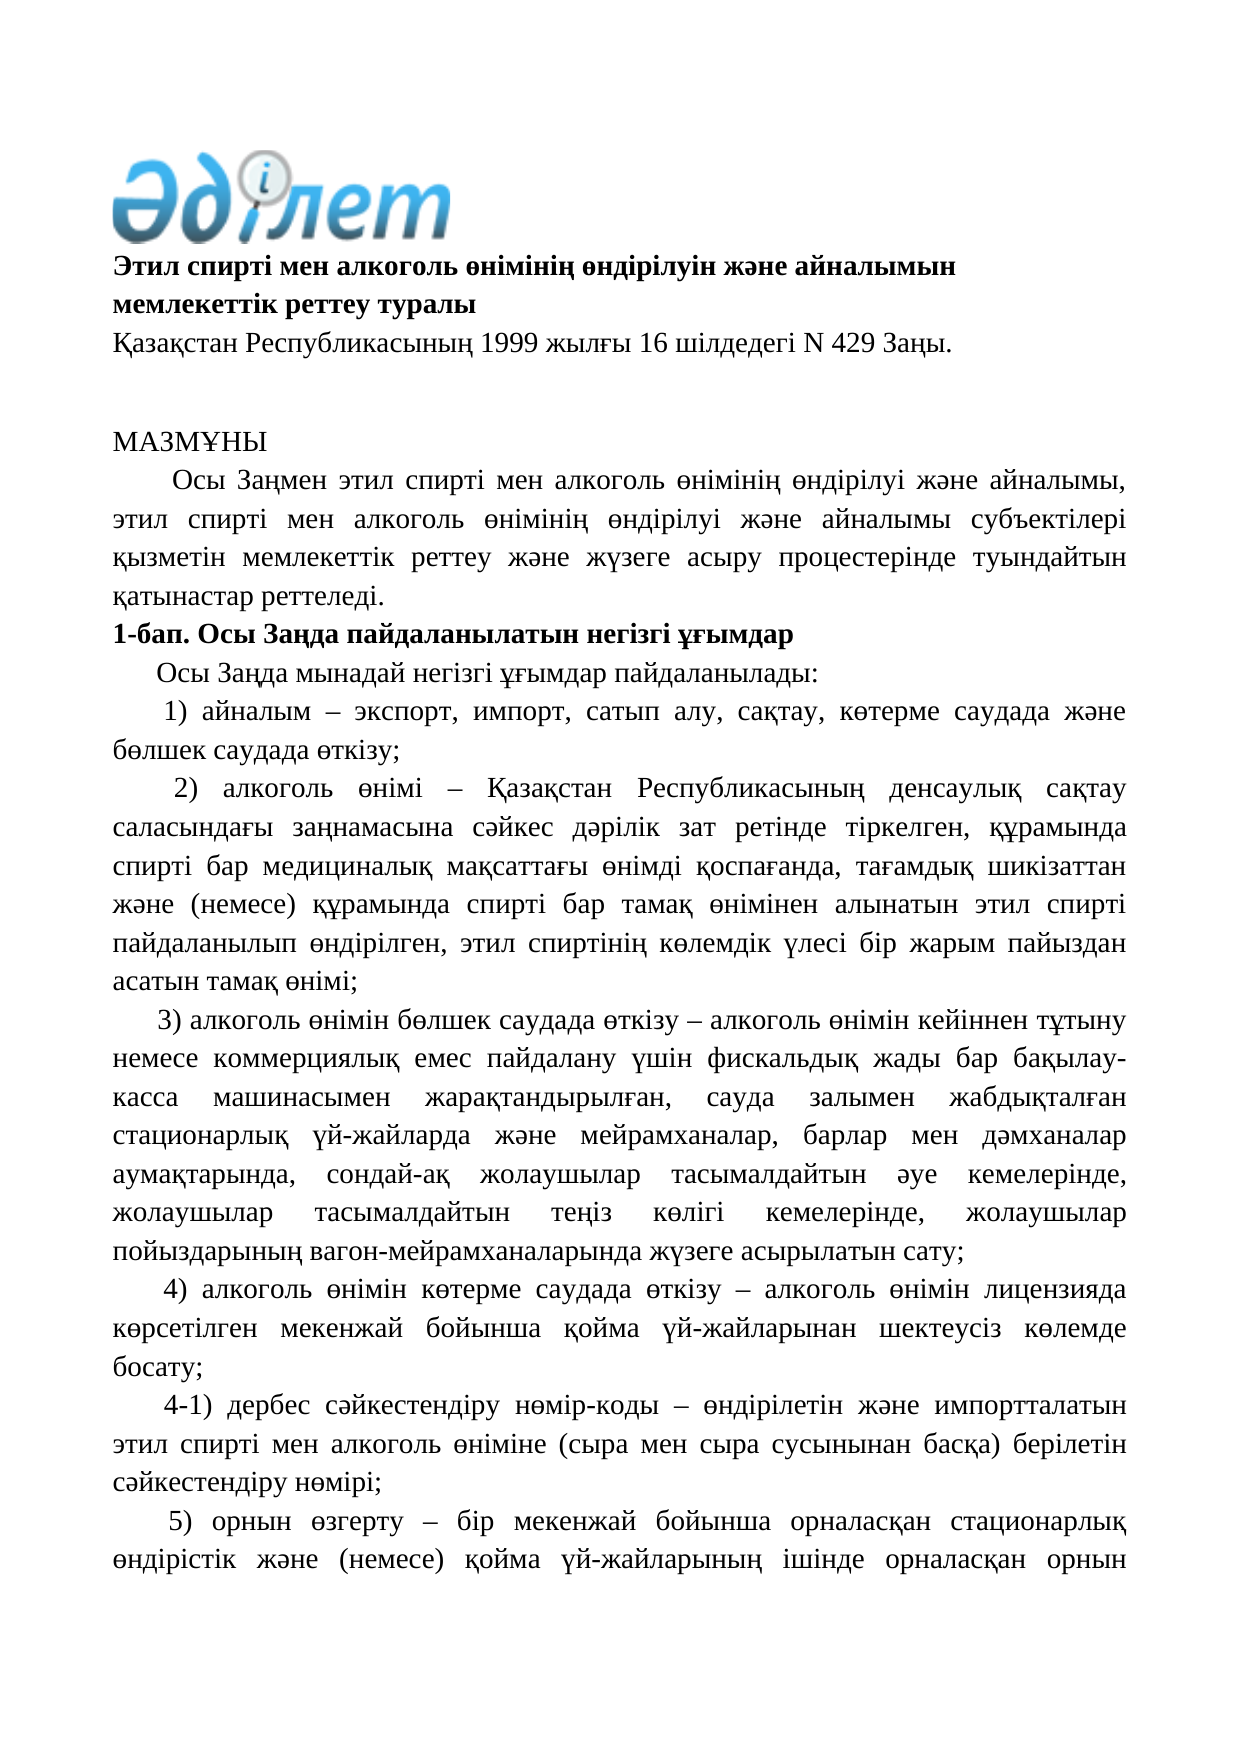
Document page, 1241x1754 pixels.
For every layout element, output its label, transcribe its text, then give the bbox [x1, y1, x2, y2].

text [112, 1503, 1128, 1575]
text 2) алкоголь өнімі – Қазақстан Республикасының денсаулық сақтау саласындағы заңнамасына сәйкес дәрілік зат ретінде тіркелген, құрамында спирті бар медициналық мақсаттағы өнімді қоспағанда, тағамдық шикізаттан және (немесе) құрамында спирті бар тамақ өнімінен алынатын этил спирті пайдаланылып өндірілген, этил спиртінің көлемдік үлесі бір жарым пайыздан асатын тамақ өнімі; [112, 771, 1128, 997]
text Осы Заңда мынадай негізгі ұғымдар пайдаланылады: [112, 655, 1128, 688]
text Этил спирті мен алкоголь өнімінің өндірілуін және айналымын мемлекеттік реттеу туралы [112, 248, 1128, 320]
text Осы Заңмен этил спирті мен алкоголь өнімінің өндірілуі және айналымы, этил спирті мен алкоголь өнімінің өндірілуі және айналымы субъектілері қызметін мемлекеттік реттеу және жүзеге асыру процестерінде туындайтын қатынастар реттеледі. [112, 462, 1128, 611]
text МАЗМҰНЫ [112, 424, 1128, 457]
text Қазақстан Республикасының 1999 жылғы 16 шілдедегі N 429 Заңы. [112, 325, 1128, 358]
text 1) айналым – экспорт, импорт, сатып алу, сақтау, көтерме саудада және бөлшек саудада өткізу; [112, 693, 1128, 766]
text 1-бап. Осы Заңда пайдаланылатын негізгі ұғымдар [112, 616, 1128, 650]
text 4) алкоголь өнімін көтерме саудада өткізу – алкоголь өнімін лицензияда көрсетілген мекенжай бойынша қойма үй-жайларынан шектеусіз көлемде босату; [112, 1272, 1128, 1382]
text 3) алкоголь өнімін бөлшек саудада өткізу – алкоголь өнімін кейіннен тұтыну немесе коммерциялық емес пайдалану үшін фискальдық жады бар бақылау-касса машинасымен жарақтандырылған, сауда залымен жабдықталған стационарлық үй-жайларда және мейрамханалар, барлар мен дәмханалар аумақтарында, сондай-ақ жолаушылар тасымалдайтын әуе кемелерінде, жолаушылар тасымалдайтын теңіз көлігі кемелерінде, жолаушылар пойыздарының вагон-мейрамханаларында жүзеге асырылатын сату; [112, 1002, 1128, 1267]
picture [112, 150, 451, 244]
text 4-1) дербес сәйкестендіру нөмір-коды – өндірілетін және импортталатын этил спирті мен алкоголь өніміне (сыра мен сыра сусынынан басқа) берілетін сәйкестендіру нөмірі; [112, 1387, 1128, 1498]
